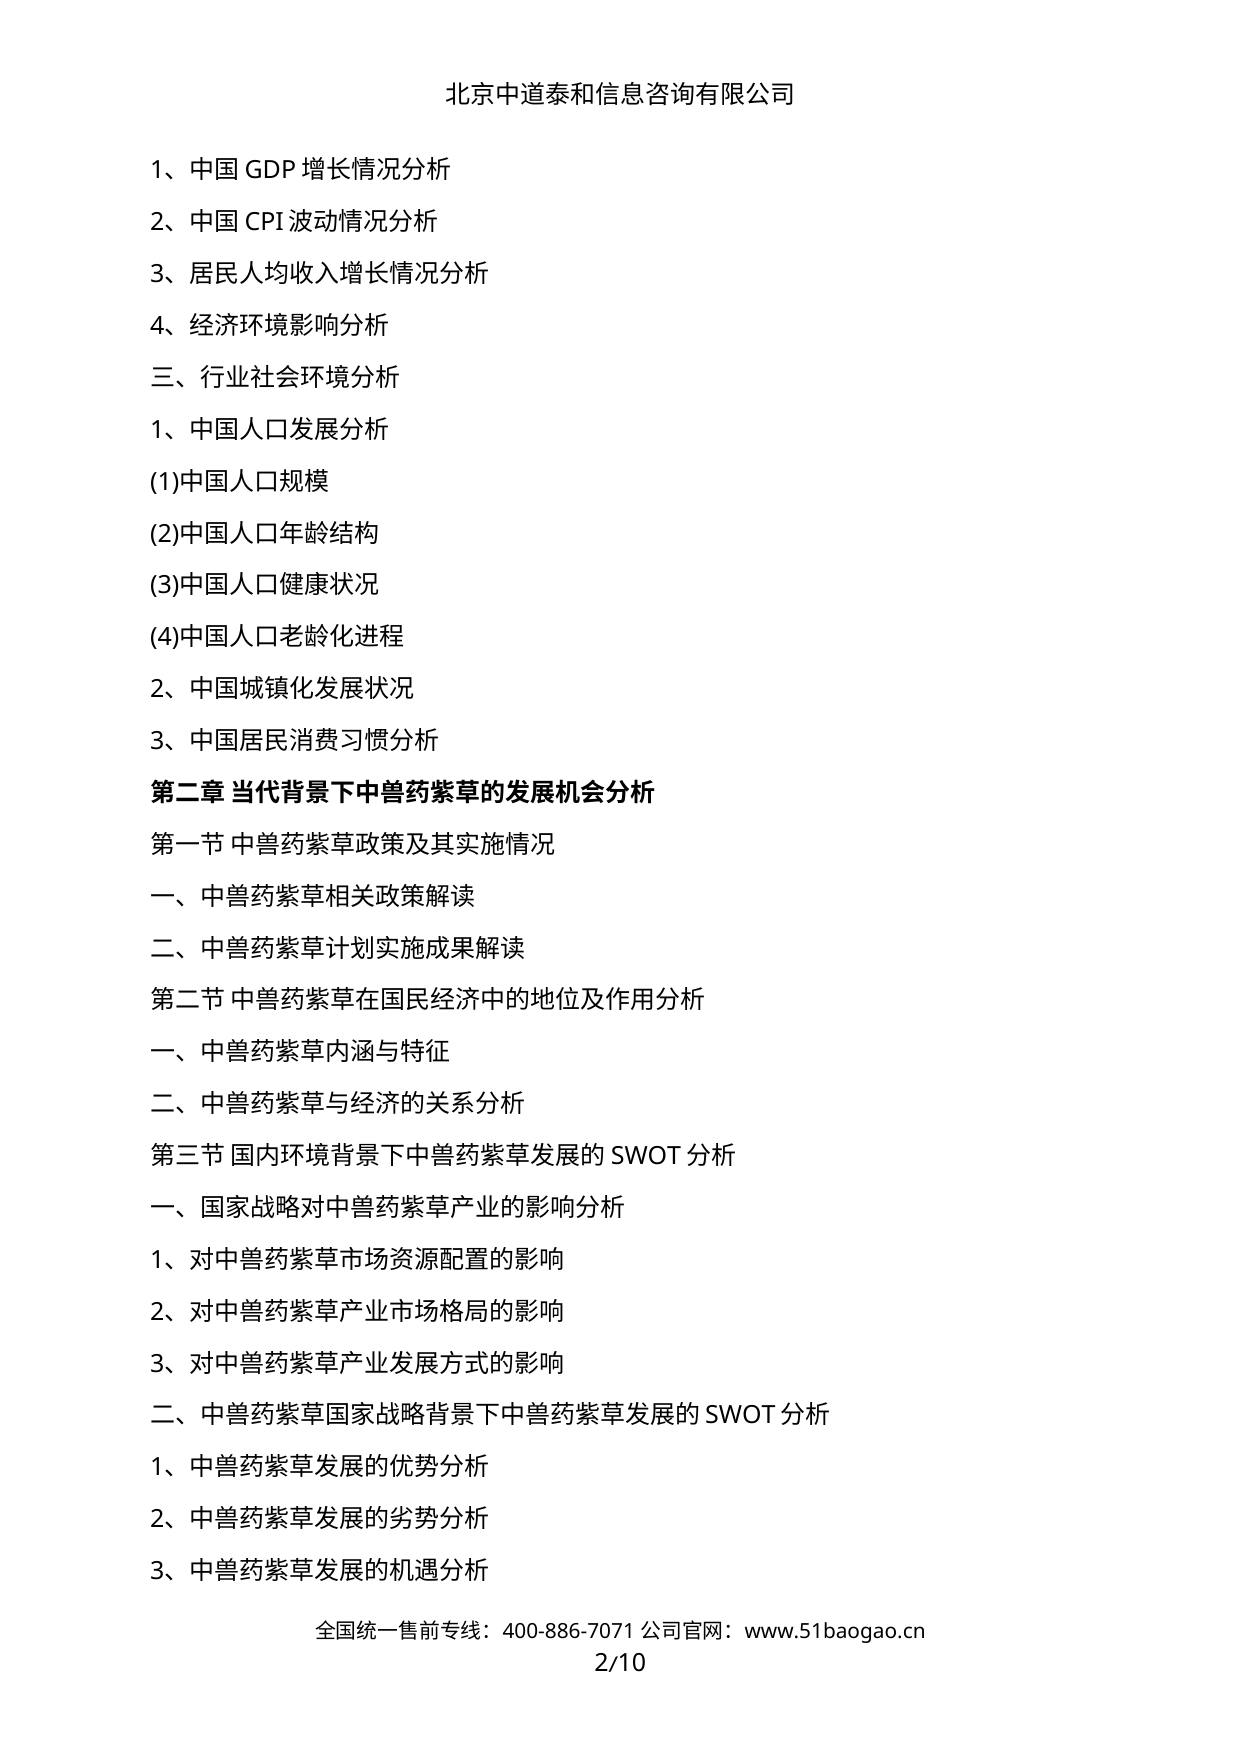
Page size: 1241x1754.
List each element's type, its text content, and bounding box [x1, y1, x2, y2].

text 二、中兽药紫草计划实施成果解读 [150, 928, 1090, 964]
text 4、经济环境影响分析 [150, 306, 1090, 342]
text 1、中国GDP增长情况分析 [150, 150, 1090, 186]
text 2、中国CPI波动情况分析 [150, 202, 1090, 238]
text 二、中兽药紫草国家战略背景下中兽药紫草发展的SWOT分析 [150, 1395, 1090, 1431]
text 第二节 中兽药紫草在国民经济中的地位及作用分析 [150, 980, 1090, 1016]
text 第三节 国内环境背景下中兽药紫草发展的SWOT分析 [150, 1136, 1090, 1172]
text 2、对中兽药紫草产业市场格局的影响 [150, 1291, 1090, 1327]
text 三、行业社会环境分析 [150, 357, 1090, 394]
text 3、中国居民消费习惯分析 [150, 721, 1090, 757]
text 3、居民人均收入增长情况分析 [150, 254, 1090, 290]
text 1、中国人口发展分析 [150, 409, 1090, 446]
text (3)中国人口健康状况 [150, 565, 1090, 601]
text 一、中兽药紫草相关政策解读 [150, 876, 1090, 912]
text 一、中兽药紫草内涵与特征 [150, 1032, 1090, 1068]
text 第一节 中兽药紫草政策及其实施情况 [150, 824, 1090, 861]
text 第二章 当代背景下中兽药紫草的发展机会分析 [150, 772, 1090, 809]
text 1、对中兽药紫草市场资源配置的影响 [150, 1239, 1090, 1276]
text 一、国家战略对中兽药紫草产业的影响分析 [150, 1187, 1090, 1224]
text 3、中兽药紫草发展的机遇分析 [150, 1551, 1090, 1587]
text 3、对中兽药紫草产业发展方式的影响 [150, 1343, 1090, 1379]
text 二、中兽药紫草与经济的关系分析 [150, 1084, 1090, 1120]
text 2、中国城镇化发展状况 [150, 669, 1090, 705]
text (1)中国人口规模 [150, 461, 1090, 497]
text 1、中兽药紫草发展的优势分析 [150, 1447, 1090, 1483]
text (2)中国人口年龄结构 [150, 513, 1090, 549]
text 2、中兽药紫草发展的劣势分析 [150, 1499, 1090, 1535]
text (4)中国人口老龄化进程 [150, 617, 1090, 653]
